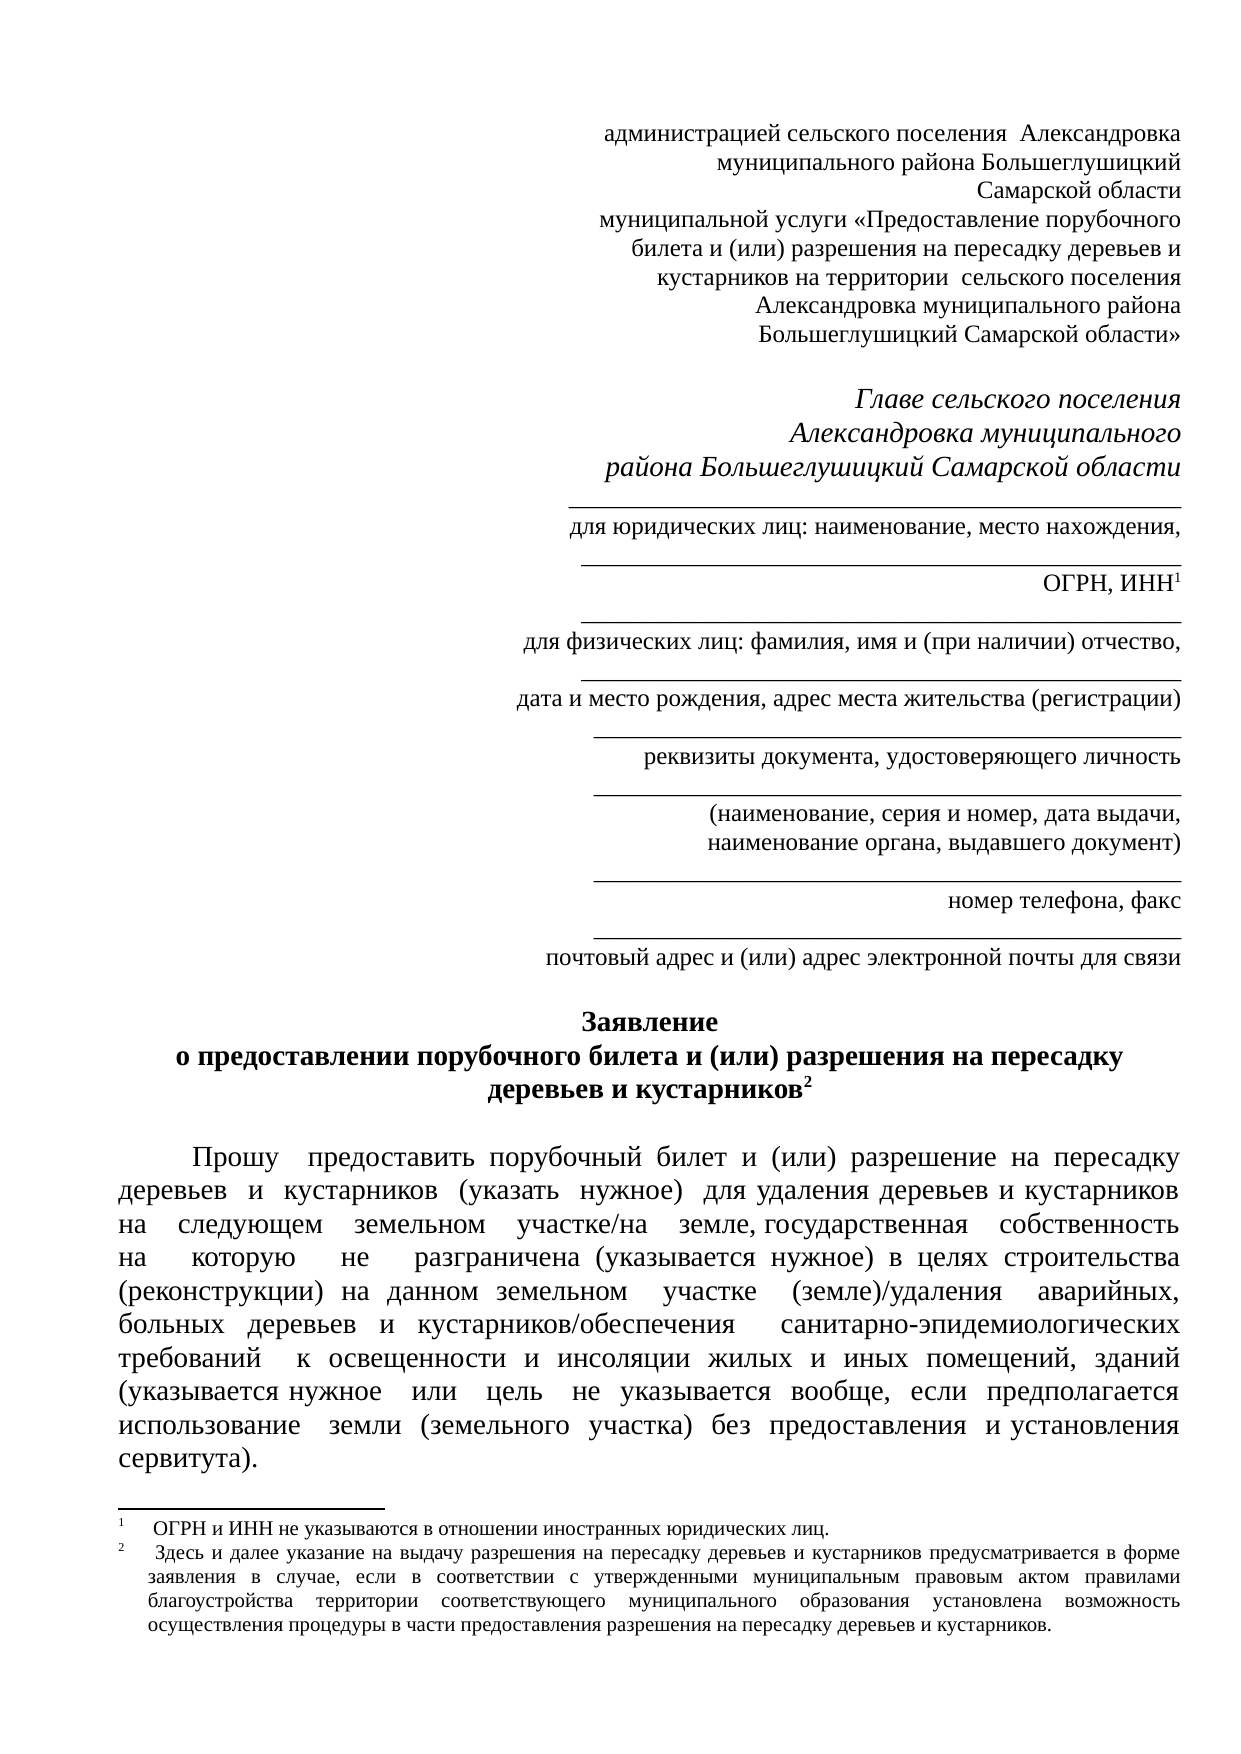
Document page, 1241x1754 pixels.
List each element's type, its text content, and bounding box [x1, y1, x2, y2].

text дата и место рождения, адрес места жительства (регистрации) [118, 683, 1181, 712]
text Заявление о предоставлении порубочного билета и (или) разрешения на пересадку деревьев и кустарников [118, 1004, 1181, 1105]
text почтовый адрес и (или) адрес электронной почты для связи [118, 942, 1181, 971]
text муниципального района Большеглушицкий [576, 147, 1181, 176]
text (наименование, серия и номер, дата выдачи, [118, 798, 1181, 827]
text реквизиты документа, удостоверяющего личность [118, 741, 1181, 770]
text Александровка муниципального района Большеглушицкий Самарской области _________________________________________________ [118, 415, 1181, 511]
text Главе сельского поселения [118, 348, 1181, 415]
text ________________________________________________ [118, 597, 1181, 626]
text _______________________________________________ [118, 856, 1181, 885]
text _______________________________________________ [118, 770, 1181, 798]
text Самарской области [576, 176, 1181, 204]
text администрацией сельского поселения Александровка [576, 118, 1181, 147]
text _______________________________________________ [118, 913, 1181, 942]
text _______________________________________________ [118, 712, 1181, 741]
text Прошу предоставить порубочный билет и (или) разрешение на пересадку деревьев и кустарников (указать нужное) для удаления деревьев и кустарников на следующем земельном участке/на земле, государственная собственность на которую не разграничена (указывается нужное) в целях строительства (реконструкции) на данном земельном участке (земле)/удаления аварийных, больных деревьев и кустарников/обеспечения санитарно-эпидемиологических требований к освещенности и инсоляции жилых и иных помещений, зданий (указывается нужное или цель не указывается вообще, если предполагается использование земли (земельного участка) без предоставления и установления сервитута). [118, 1139, 1181, 1474]
text ________________________________________________ [118, 540, 1181, 568]
text муниципальной услуги «Предоставление порубочного билета и (или) разрешения на пересадку деревьев и кустарников на территории сельского поселения Александровка муниципального района Большеглушицкий Самарской области» [576, 204, 1181, 348]
text ________________________________________________ [118, 655, 1181, 683]
text для юридических лиц: наименование, место нахождения, [118, 511, 1181, 540]
text номер телефона, факс [118, 885, 1181, 913]
text наименование органа, выдавшего документ) [118, 827, 1181, 856]
text для физических лиц: фамилия, имя и (при наличии) отчество, [118, 626, 1181, 655]
text ОГРН, ИНН [118, 568, 1181, 597]
